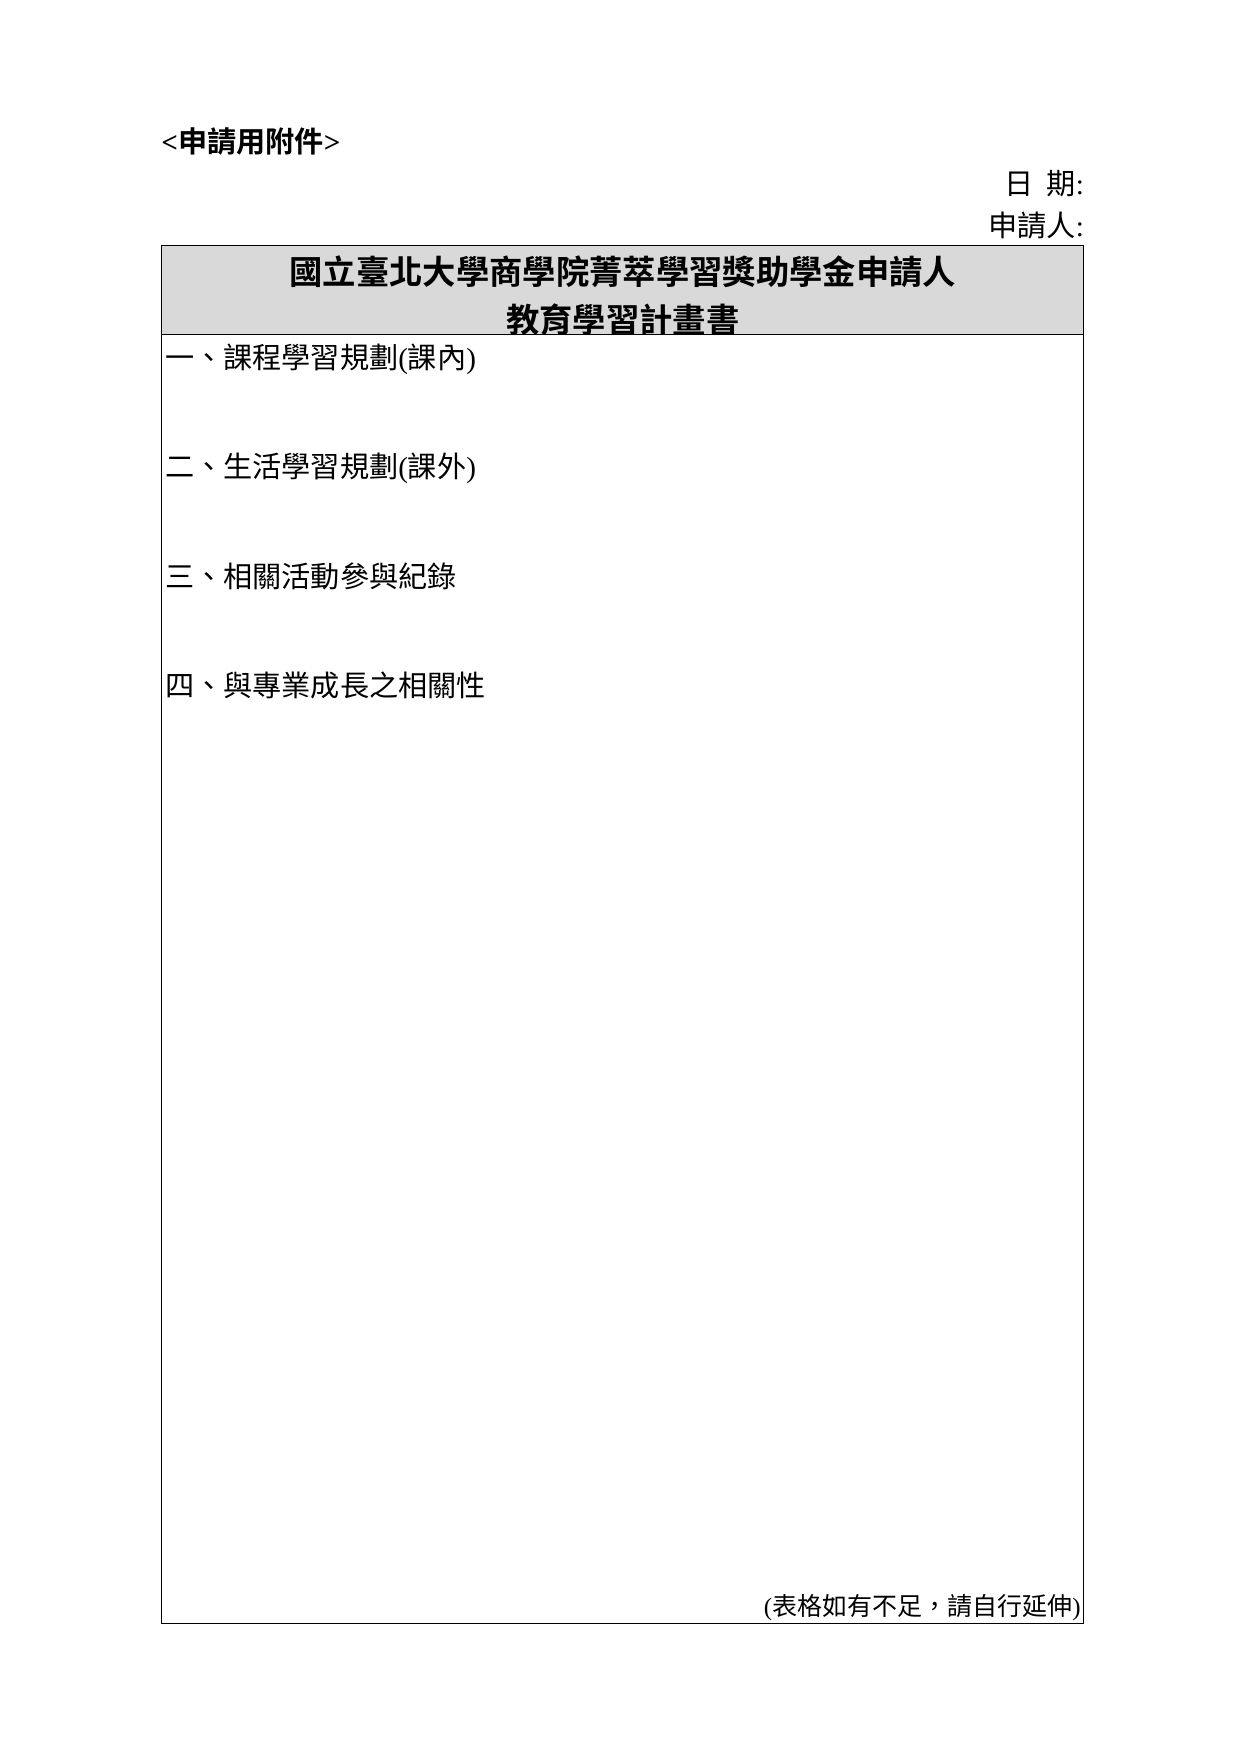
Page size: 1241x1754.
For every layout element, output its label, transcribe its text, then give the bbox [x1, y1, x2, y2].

table_cell 一、課程學習規劃(課內) 二、生活學習規劃(課外) 三、相關活動參與紀錄 四、與專業成長之相關性 (表格如有不足，請自行延伸) [162, 335, 1083, 1623]
text 申請人: [161, 203, 1084, 245]
text 日 期: [161, 160, 1084, 203]
text <申請用附件> [161, 118, 1084, 160]
table_header 國立臺北大學商學院菁萃學習獎助學金申請人 教育學習計畫書 [162, 246, 1083, 334]
